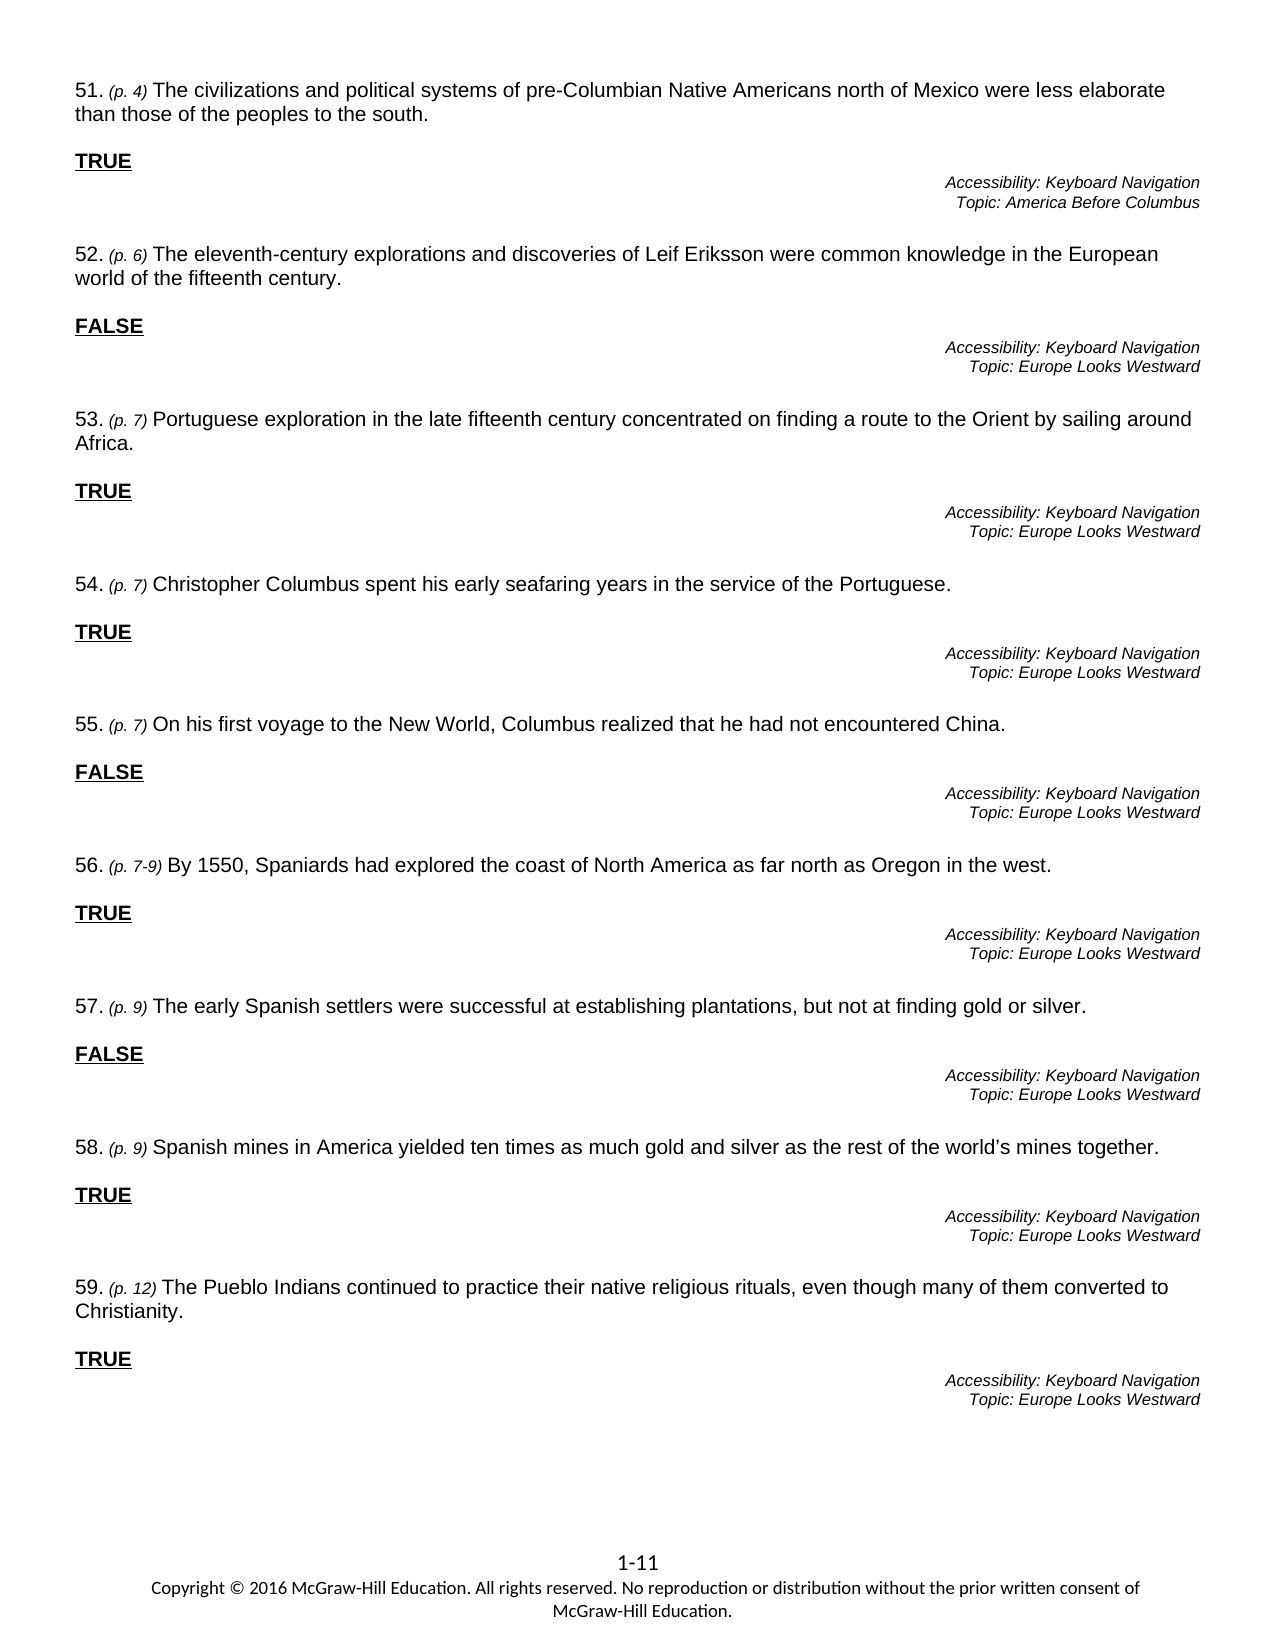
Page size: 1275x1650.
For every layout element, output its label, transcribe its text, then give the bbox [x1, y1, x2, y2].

text 53. (p. 7) Portuguese exploration in the late fifteenth century concentrated on finding a route to the Orient by sailing around Africa. [75, 407, 1200, 455]
text TRUE [75, 596, 1200, 643]
text 52. (p. 6) The eleventh-century explorations and discoveries of Leif Eriksson were common knowledge in the European world of the fifteenth century. [75, 242, 1200, 290]
text 58. (p. 9) Spanish mines in America yielded ten times as much gold and silver as the rest of the world’s mines together. [75, 1134, 1200, 1158]
text FALSE [75, 736, 1200, 784]
text 59. (p. 12) The Pueblo Indians continued to practice their native religious rituals, even though many of them converted to Christianity. [75, 1275, 1200, 1323]
text Accessibility: Keyboard Navigation Topic: Europe Looks Westward [75, 784, 1200, 851]
text 54. (p. 7) Christopher Columbus spent his early seafaring years in the service of the Portuguese. [75, 572, 1200, 596]
text 56. (p. 7-9) By 1550, Spaniards had explored the coast of North America as far north as Oregon in the west. [75, 853, 1200, 877]
text TRUE [75, 455, 1200, 503]
text TRUE [75, 125, 1200, 173]
text Accessibility: Keyboard Navigation Topic: Europe Looks Westward [75, 925, 1200, 991]
text TRUE [75, 1158, 1200, 1206]
text Accessibility: Keyboard Navigation Topic: Europe Looks Westward [75, 503, 1200, 569]
text Accessibility: Keyboard Navigation Topic: Europe Looks Westward [75, 1066, 1200, 1132]
text Accessibility: Keyboard Navigation Topic: Europe Looks Westward [75, 1206, 1200, 1273]
text TRUE [75, 1323, 1200, 1371]
text Accessibility: Keyboard Navigation Topic: America Before Columbus [75, 173, 1200, 240]
text 57. (p. 9) The early Spanish settlers were successful at establishing plantations, but not at finding gold or silver. [75, 994, 1200, 1018]
text Accessibility: Keyboard Navigation Topic: Europe Looks Westward [75, 643, 1200, 710]
text FALSE [75, 1018, 1200, 1066]
text 51. (p. 4) The civilizations and political systems of pre-Columbian Native Americans north of Mexico were less elaborate than those of the peoples to the south. [75, 77, 1200, 125]
text 55. (p. 7) On his first voyage to the New World, Columbus realized that he had not encountered China. [75, 712, 1200, 736]
text Accessibility: Keyboard Navigation Topic: Europe Looks Westward [75, 338, 1200, 404]
text TRUE [75, 877, 1200, 925]
text FALSE [75, 290, 1200, 338]
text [75, 1371, 1200, 1437]
